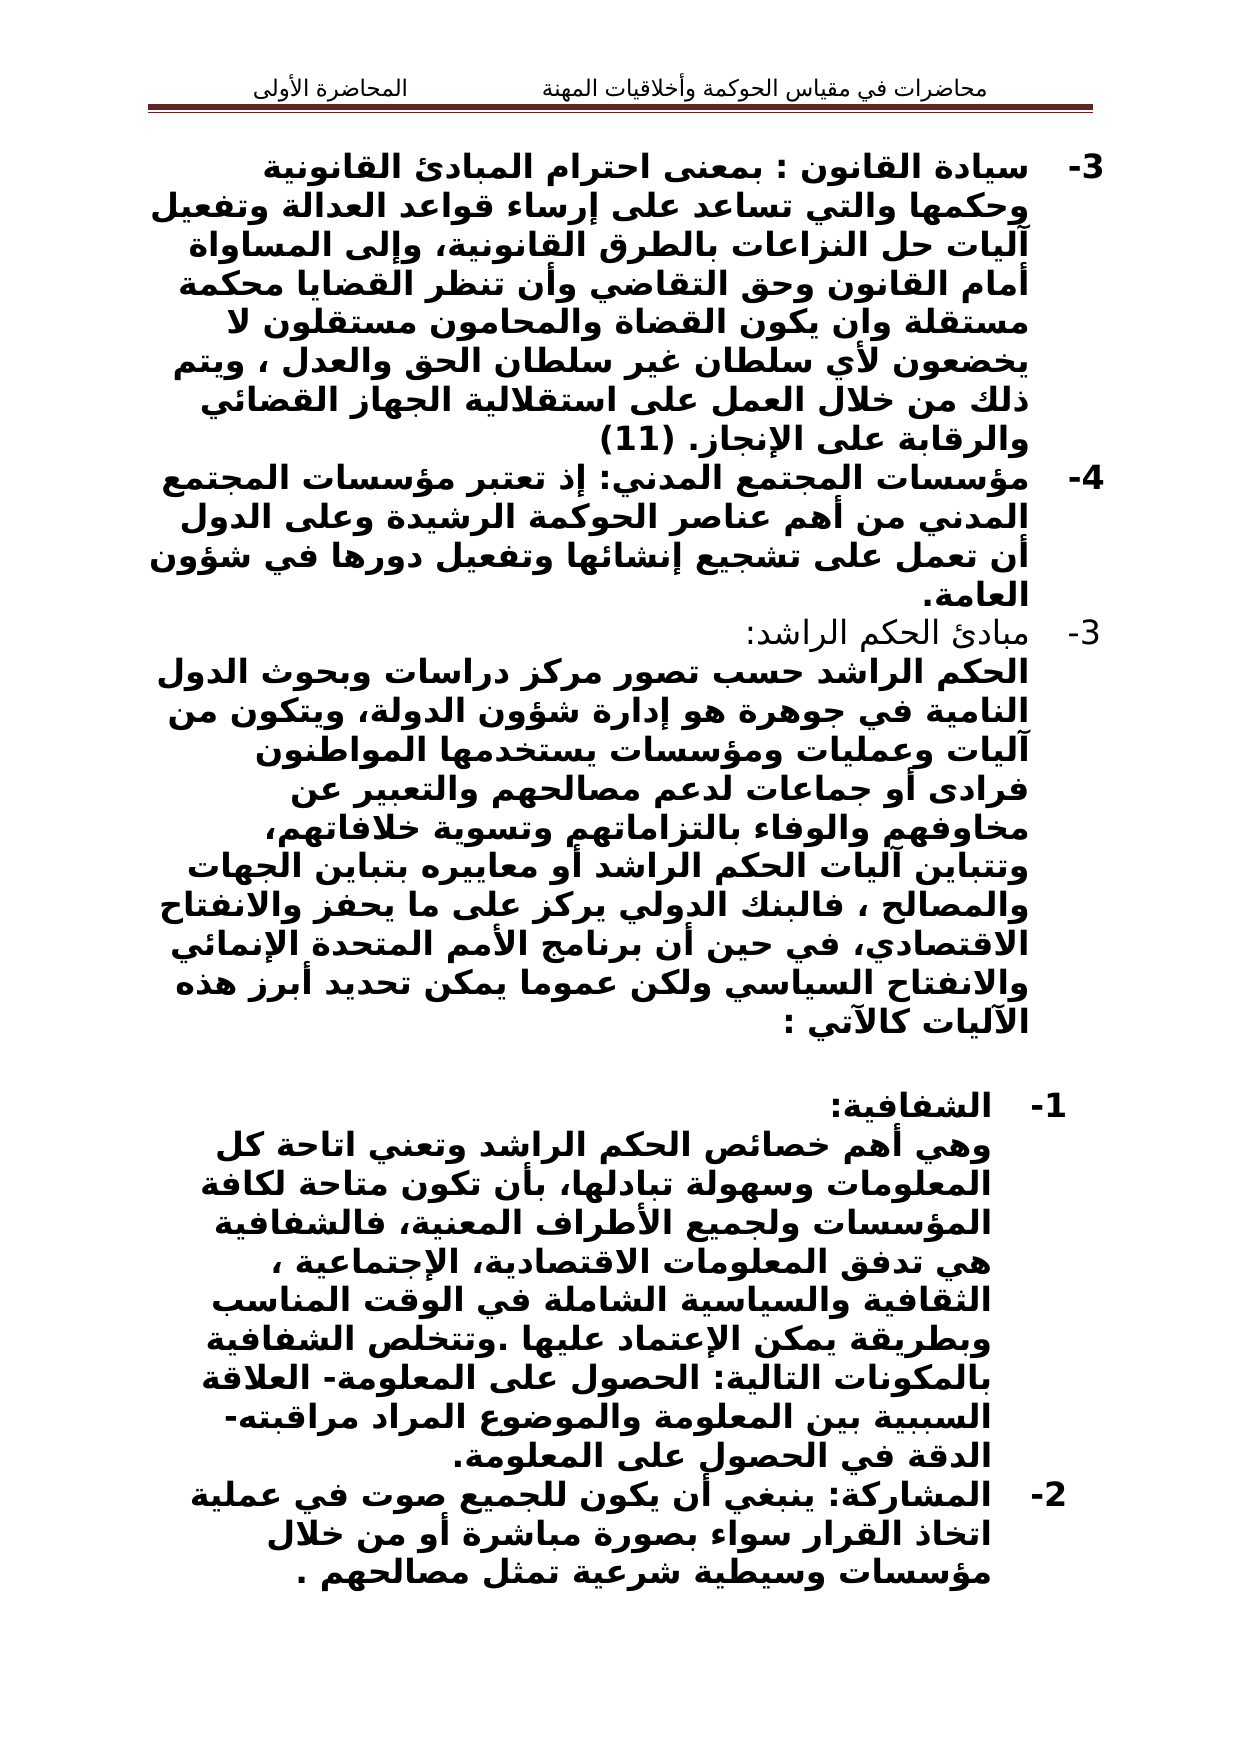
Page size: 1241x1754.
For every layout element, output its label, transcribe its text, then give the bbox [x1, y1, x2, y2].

list مبادئ الحكم الراشد: [148, 614, 1068, 653]
list الحكم الراشد حسب تصور مركز دراسات وبحوث الدول النامية في جوهرة هو إدارة شؤون الدولة، ويتكون من آليات وعمليات ومؤسسات يستخدمها المواطنون فرادى أو جماعات لدعم مصالحهم والتعبير عن مخاوفهم والوفاء بالتزاماتهم وتسوية خلافاتهم، وتتباين آليات الحكم الراشد أو معاييره بتباين الجهات والمصالح ، فالبنك الدولي يركز على ما يحفز والانفتاح الاقتصادي، في حين أن برنامج الأمم المتحدة الإنمائي والانفتاح السياسي ولكن عموما يمكن تحديد أبرز هذه الآليات كالآتي : [148, 653, 1030, 1041]
list وهي أهم خصائص الحكم الراشد وتعني اتاحة كل المعلومات وسهولة تبادلها، بأن تكون متاحة لكافة المؤسسات ولجميع الأطراف المعنية، فالشفافية هي تدفق المعلومات الاقتصادية، الإجتماعية ، الثقافية والسياسية الشاملة في الوقت المناسب وبطريقة يمكن الإعتماد عليها .وتتخلص الشفافية بالمكونات التالية: الحصول على المعلومة- العلاقة السببية بين المعلومة والموضوع المراد مراقبته- الدقة في الحصول على المعلومة. [148, 1126, 993, 1475]
list سيادة القانون : بمعنى احترام المبادئ القانونية وحكمها والتي تساعد على إرساء قواعد العدالة وتفعيل آليات حل النزاعات بالطرق القانونية، وإلى المساواة أمام القانون وحق التقاضي وأن تنظر القضايا محكمة مستقلة وان يكون القضاة والمحامون مستقلون لا يخضعون لأي سلطان غير سلطان الحق والعدل ، ويتم ذلك من خلال العمل على استقلالية الجهاز القضائي والرقابة على الإنجاز. (11) [148, 148, 1068, 458]
list مؤسسات المجتمع المدني: إذ تعتبر مؤسسات المجتمع المدني من أهم عناصر الحوكمة الرشيدة وعلى الدول أن تعمل على تشجيع إنشائها وتفعيل دورها في شؤون العامة. [148, 458, 1068, 614]
list الشفافية: [148, 1087, 1030, 1126]
list المشاركة: ينبغي أن يكون للجميع صوت في عملية اتخاذ القرار سواء بصورة مباشرة أو من خلال مؤسسات وسيطية شرعية تمثل مصالحهم . [148, 1475, 1030, 1592]
